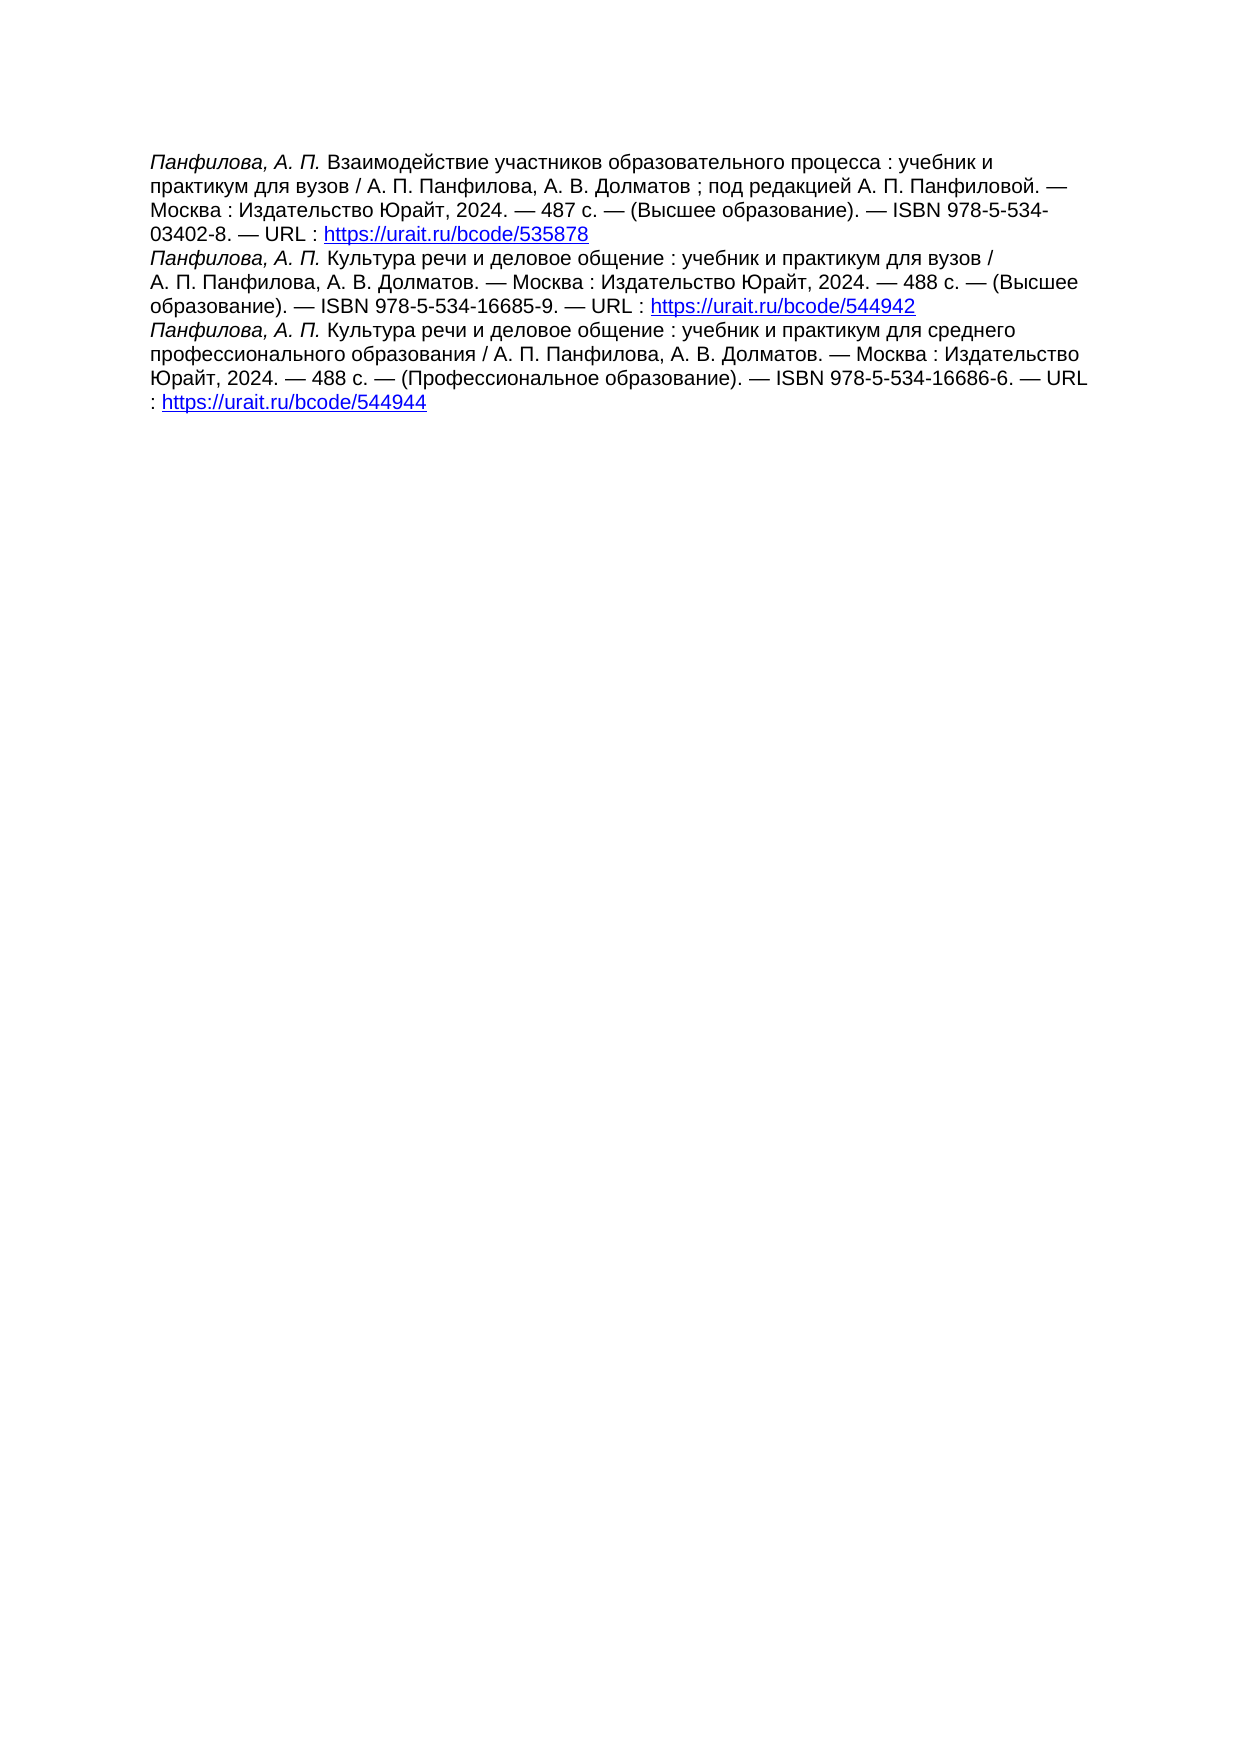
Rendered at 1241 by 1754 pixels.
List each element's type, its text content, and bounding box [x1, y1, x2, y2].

text Панфилова, А. П. Культура речи и деловое общение : учебник и практикум для вузов / А. П. Панфилова, А. В. Долматов. — Москва : Издательство Юрайт, 2024. — 488 с. — (Высшее образование). — ISBN 978-5-534-16685-9. — URL : https://urait.ru/bcode/544942 [150, 246, 1090, 318]
text Панфилова, А. П. Взаимодействие участников образовательного процесса : учебник и практикум для вузов / А. П. Панфилова, А. В. Долматов ; под редакцией А. П. Панфиловой. — Москва : Издательство Юрайт, 2024. — 487 с. — (Высшее образование). — ISBN 978-5-534-03402-8. — URL : https://urait.ru/bcode/535878 [150, 150, 1090, 246]
text Панфилова, А. П. Культура речи и деловое общение : учебник и практикум для среднего профессионального образования / А. П. Панфилова, А. В. Долматов. — Москва : Издательство Юрайт, 2024. — 488 с. — (Профессиональное образование). — ISBN 978-5-534-16686-6. — URL : https://urait.ru/bcode/544944 [150, 318, 1090, 413]
